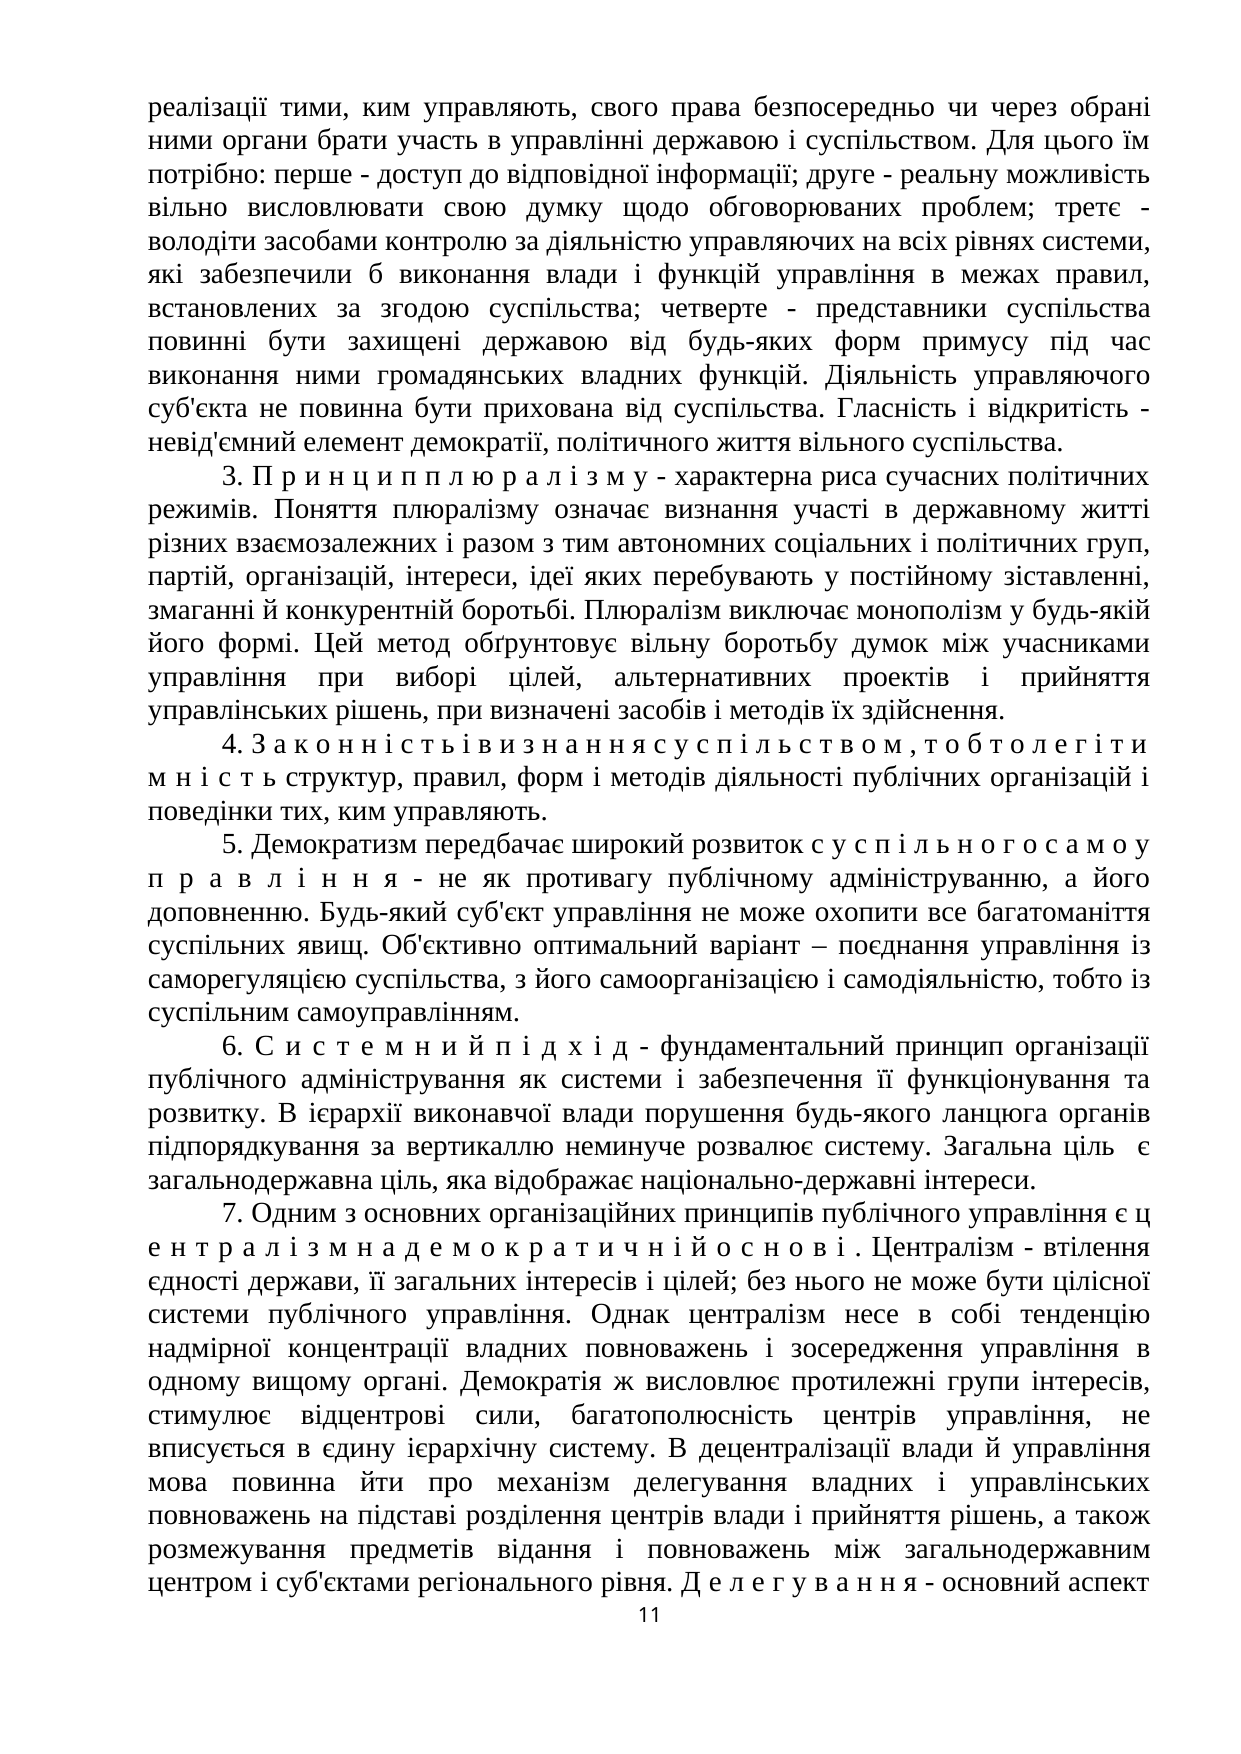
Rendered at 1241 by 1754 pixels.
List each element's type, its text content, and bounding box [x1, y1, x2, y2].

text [148, 1196, 1152, 1598]
text 5. Демократизм передбачає широкий розвиток с у с п і л ь н о г о с а м о у п р а в л і н н я - не як противагу публічному адмініструванню, а його доповненню. Будь-який суб'єкт управління не може охопити все багатоманіття суспільних явищ. Об'єктивно оптимальний варіант – поєднання управління із саморегуляцією суспільства, з його самоорганізацією і самодіяльністю, тобто із суспільним самоуправлінням. [148, 827, 1152, 1028]
text 3. П р и н ц и п п л ю р а л і з м у - характерна риса сучасних політичних режимів. Поняття плюралізму означає визнання участі в державному житті різних взаємозалежних і разом з тим автономних соціальних і політичних груп, партій, організацій, інтереси, ідеї яких перебувають у постійному зіставленні, змаганні й конкурентній боротьбі. Плюралізм виключає монополізм у будь-якій його формі. Цей метод обґрунтовує вільну боротьбу думок між учасниками управління при виборі цілей, альтернативних проектів і прийняття управлінських рішень, при визначені засобів і методів їх здійснення. [148, 458, 1152, 726]
text 6. С и с т е м н и й п і д х і д - фундаментальний принцип організації публічного адміністрування як системи і забезпечення її функціонування та розвитку. В ієрархії виконавчої влади порушення будь-якого ланцюга органів підпорядкування за вертикаллю неминуче розвалює систему. Загальна ціль є загальнодержавна ціль, яка відображає національно-державні інтереси. [148, 1028, 1152, 1196]
text 4. З а к о н н і с т ь і в и з н а н н я с у с п і л ь с т в о м , т о б т о л е г і т и м н і с т ь структур, правил, форм і методів діяльності публічних організацій і поведінки тих, ким управляють. [148, 726, 1152, 827]
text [148, 89, 1152, 458]
